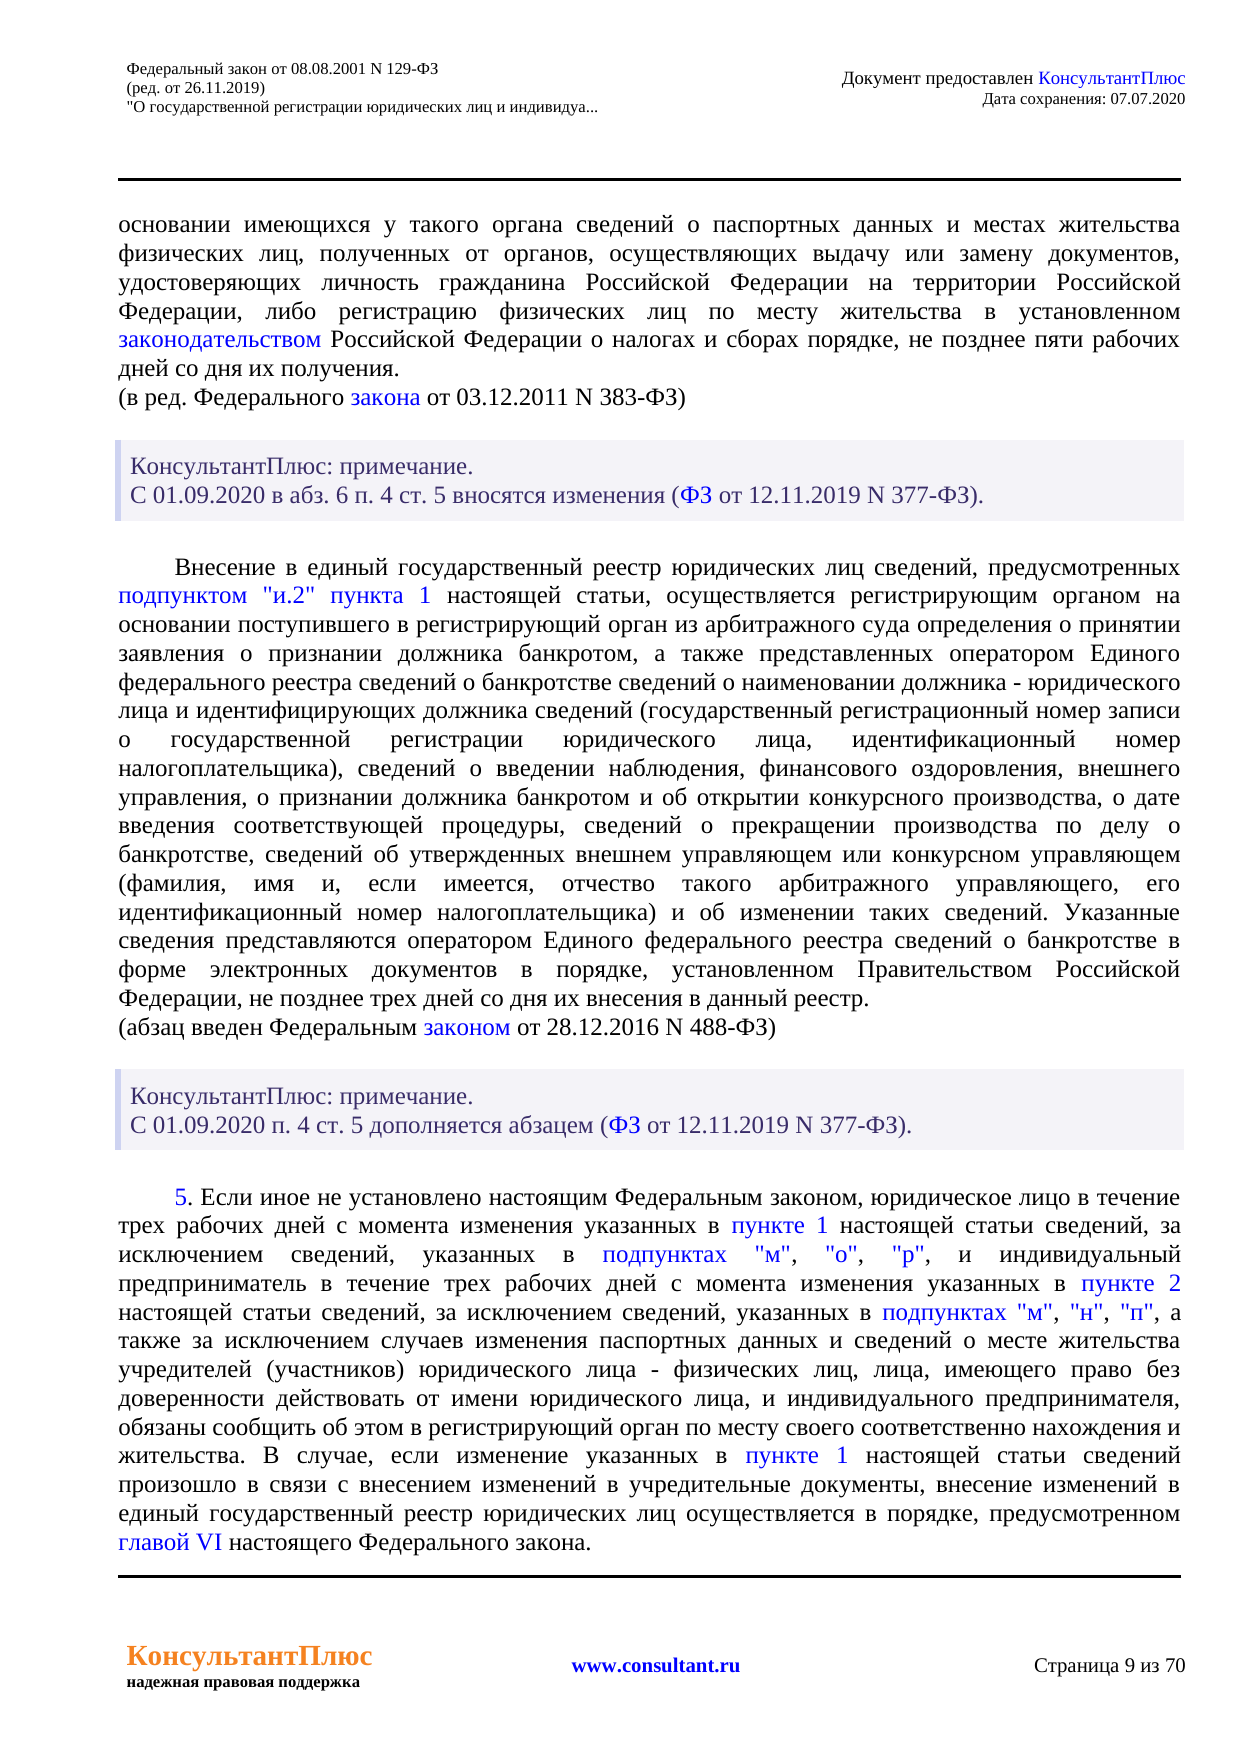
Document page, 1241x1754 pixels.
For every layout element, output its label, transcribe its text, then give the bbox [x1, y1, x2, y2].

text (в ред. Федерального закона от 03.12.2011 N 383-ФЗ) [118, 382, 1181, 411]
table_header КонсультантПлюс: примечание. С 01.09.2020 в абз. 6 п. 4 ст. 5 вносятся изменения (ФЗ от 12.11.2019 N 377-ФЗ). [121, 440, 1178, 521]
table_header КонсультантПлюс: примечание. С 01.09.2020 п. 4 ст. 5 дополняется абзацем (ФЗ от 12.11.2019 N 377-ФЗ). [121, 1069, 1178, 1150]
text Внесение в единый государственный реестр юридических лиц сведений, предусмотренных подпунктом "и.2" пункта 1 настоящей статьи, осуществляется регистрирующим органом на основании поступившего в регистрирующий орган из арбитражного суда определения о принятии заявления о признании должника банкротом, а также представленных оператором Единого федерального реестра сведений о банкротстве сведений о наименовании должника - юридического лица и идентифицирующих должника сведений (государственный регистрационный номер записи о государственной регистрации юридического лица, идентификационный номер налогоплательщика), сведений о введении наблюдения, финансового оздоровления, внешнего управления, о признании должника банкротом и об открытии конкурсного производства, о дате введения соответствующей процедуры, сведений о прекращении производства по делу о банкротстве, сведений об утвержденных внешнем управляющем или конкурсном управляющем (фамилия, имя и, если имеется, отчество такого арбитражного управляющего, его идентификационный номер налогоплательщика) и об изменении таких сведений. Указанные сведения представляются оператором Единого федерального реестра сведений о банкротстве в форме электронных документов в порядке, установленном Правительством Российской Федерации, не позднее трех дней со дня их внесения в данный реестр. [118, 552, 1181, 1012]
text (абзац введен Федеральным законом от 28.12.2016 N 488-ФЗ) [118, 1012, 1181, 1041]
text 5. Если иное не установлено настоящим Федеральным законом, юридическое лицо в течение трех рабочих дней с момента изменения указанных в пункте 1 настоящей статьи сведений, за исключением сведений, указанных в подпунктах "м", "о", "р", и индивидуальный предприниматель в течение трех рабочих дней с момента изменения указанных в пункте 2 настоящей статьи сведений, за исключением сведений, указанных в подпунктах "м", "н", "п", а также за исключением случаев изменения паспортных данных и сведений о месте жительства учредителей (участников) юридического лица - физических лиц, лица, имеющего право без доверенности действовать от имени юридического лица, и индивидуального предпринимателя, обязаны сообщить об этом в регистрирующий орган по месту своего соответственно нахождения и жительства. В случае, если изменение указанных в пункте 1 настоящей статьи сведений произошло в связи с внесением изменений в учредительные документы, внесение изменений в единый государственный реестр юридических лиц осуществляется в порядке, предусмотренном главой VI настоящего Федерального закона. [118, 1182, 1181, 1555]
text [118, 209, 1181, 382]
